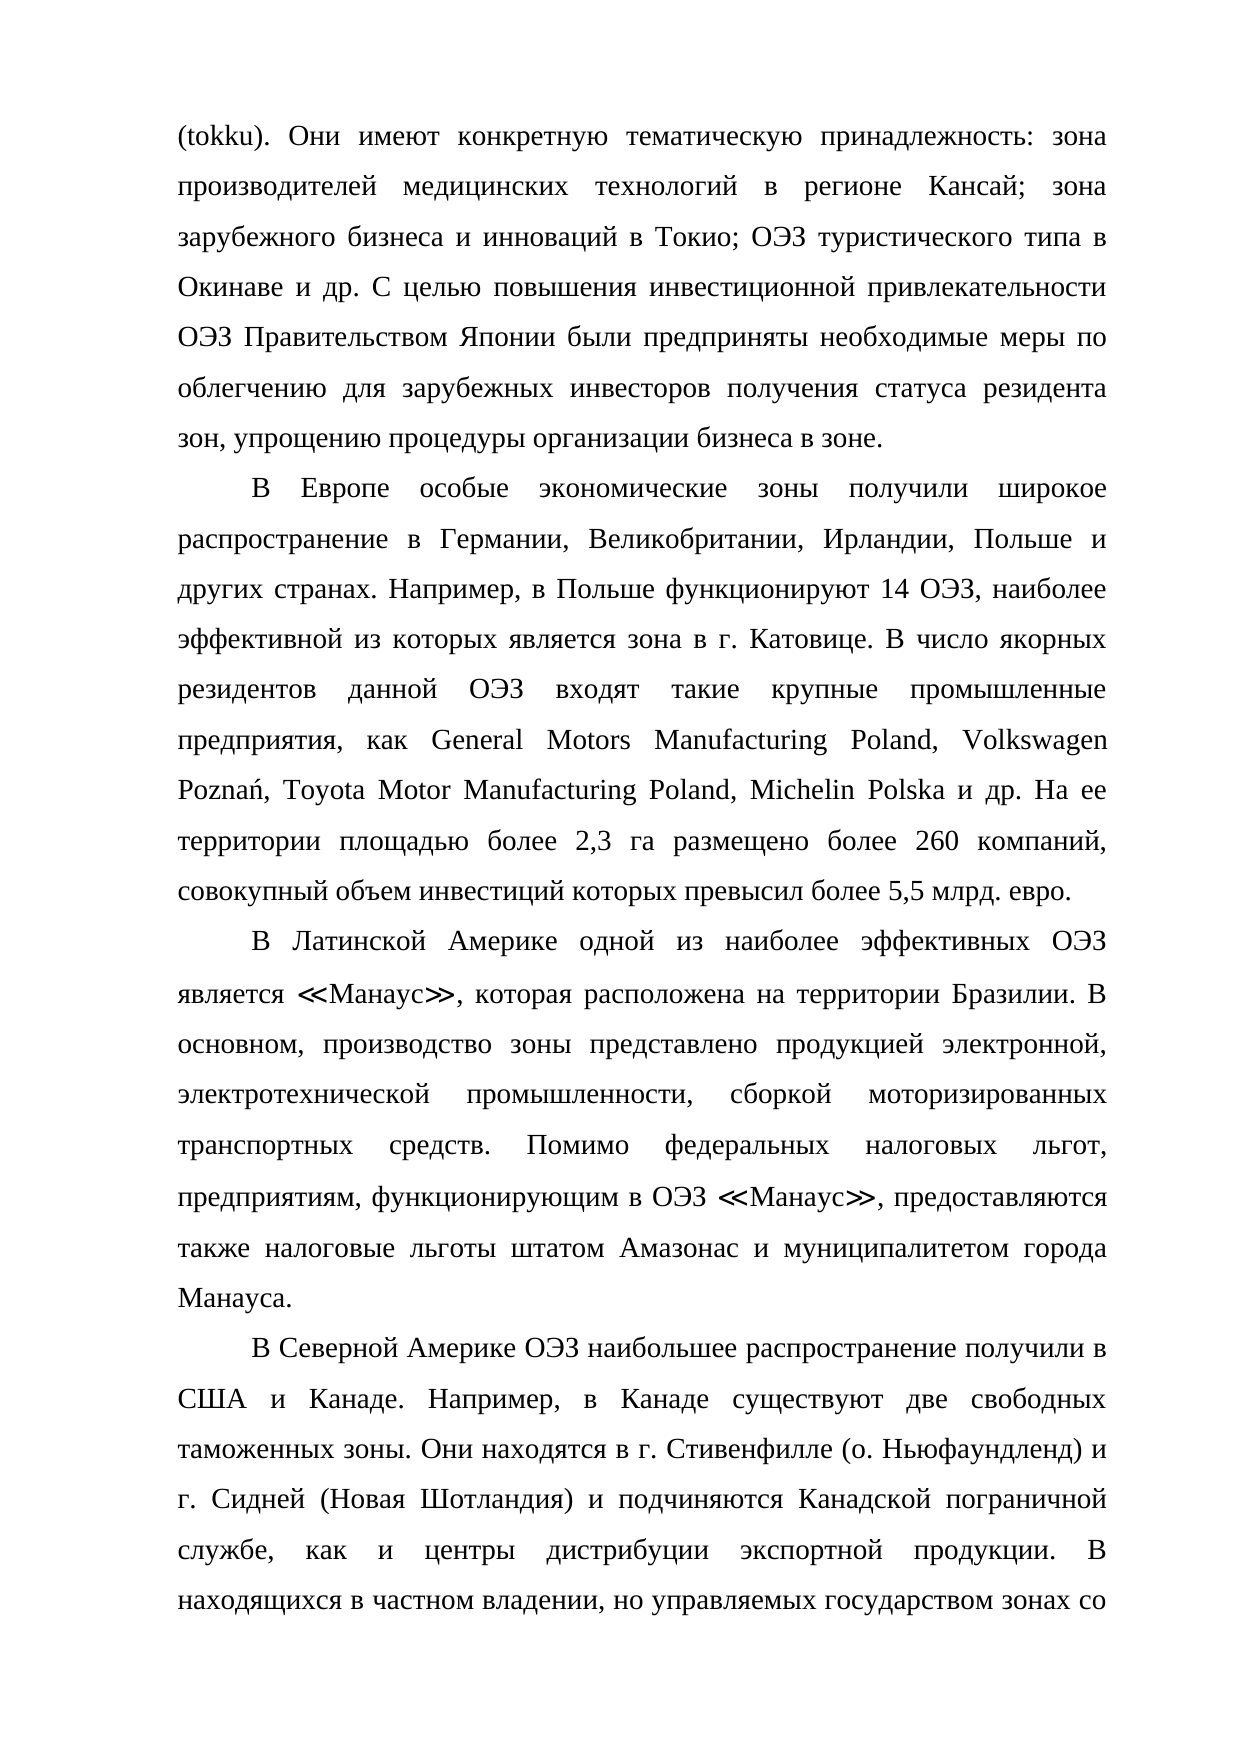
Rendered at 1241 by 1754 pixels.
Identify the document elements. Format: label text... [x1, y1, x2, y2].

text В Латинской Америке одной из наиболее эффективных ОЭЗ является ≪Манаус≫, которая расположена на территории Бразилии. В основном, производство зоны представлено продукцией электронной, электротехнической промышленности, сборкой моторизированных транспортных средств. Помимо федеральных налоговых льгот, предприятиям, функционирующим в ОЭЗ ≪Манаус≫, предоставляются также налоговые льготы штатом Амазонас и муниципалитетом города Манауса. [177, 923, 1108, 1314]
text В Европе особые экономические зоны получили широкое распространение в Германии, Великобритании, Ирландии, Польше и других странах. Например, в Польше функционируют 14 ОЭЗ, наиболее эффективной из которых является зона в г. Катовице. В число якорных резидентов данной ОЭЗ входят такие крупные промышленные предприятия, как General Motors Manufacturing Poland, Volkswagen Poznań, Toyota Motor Manufacturing Poland, Michelin Polska и др. На ее территории площадью более 2,3 га размещено более 260 компаний, совокупный объем инвестиций которых превысил более 5,5 млрд. евро. [177, 470, 1108, 906]
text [177, 118, 1108, 454]
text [177, 1331, 1108, 1616]
